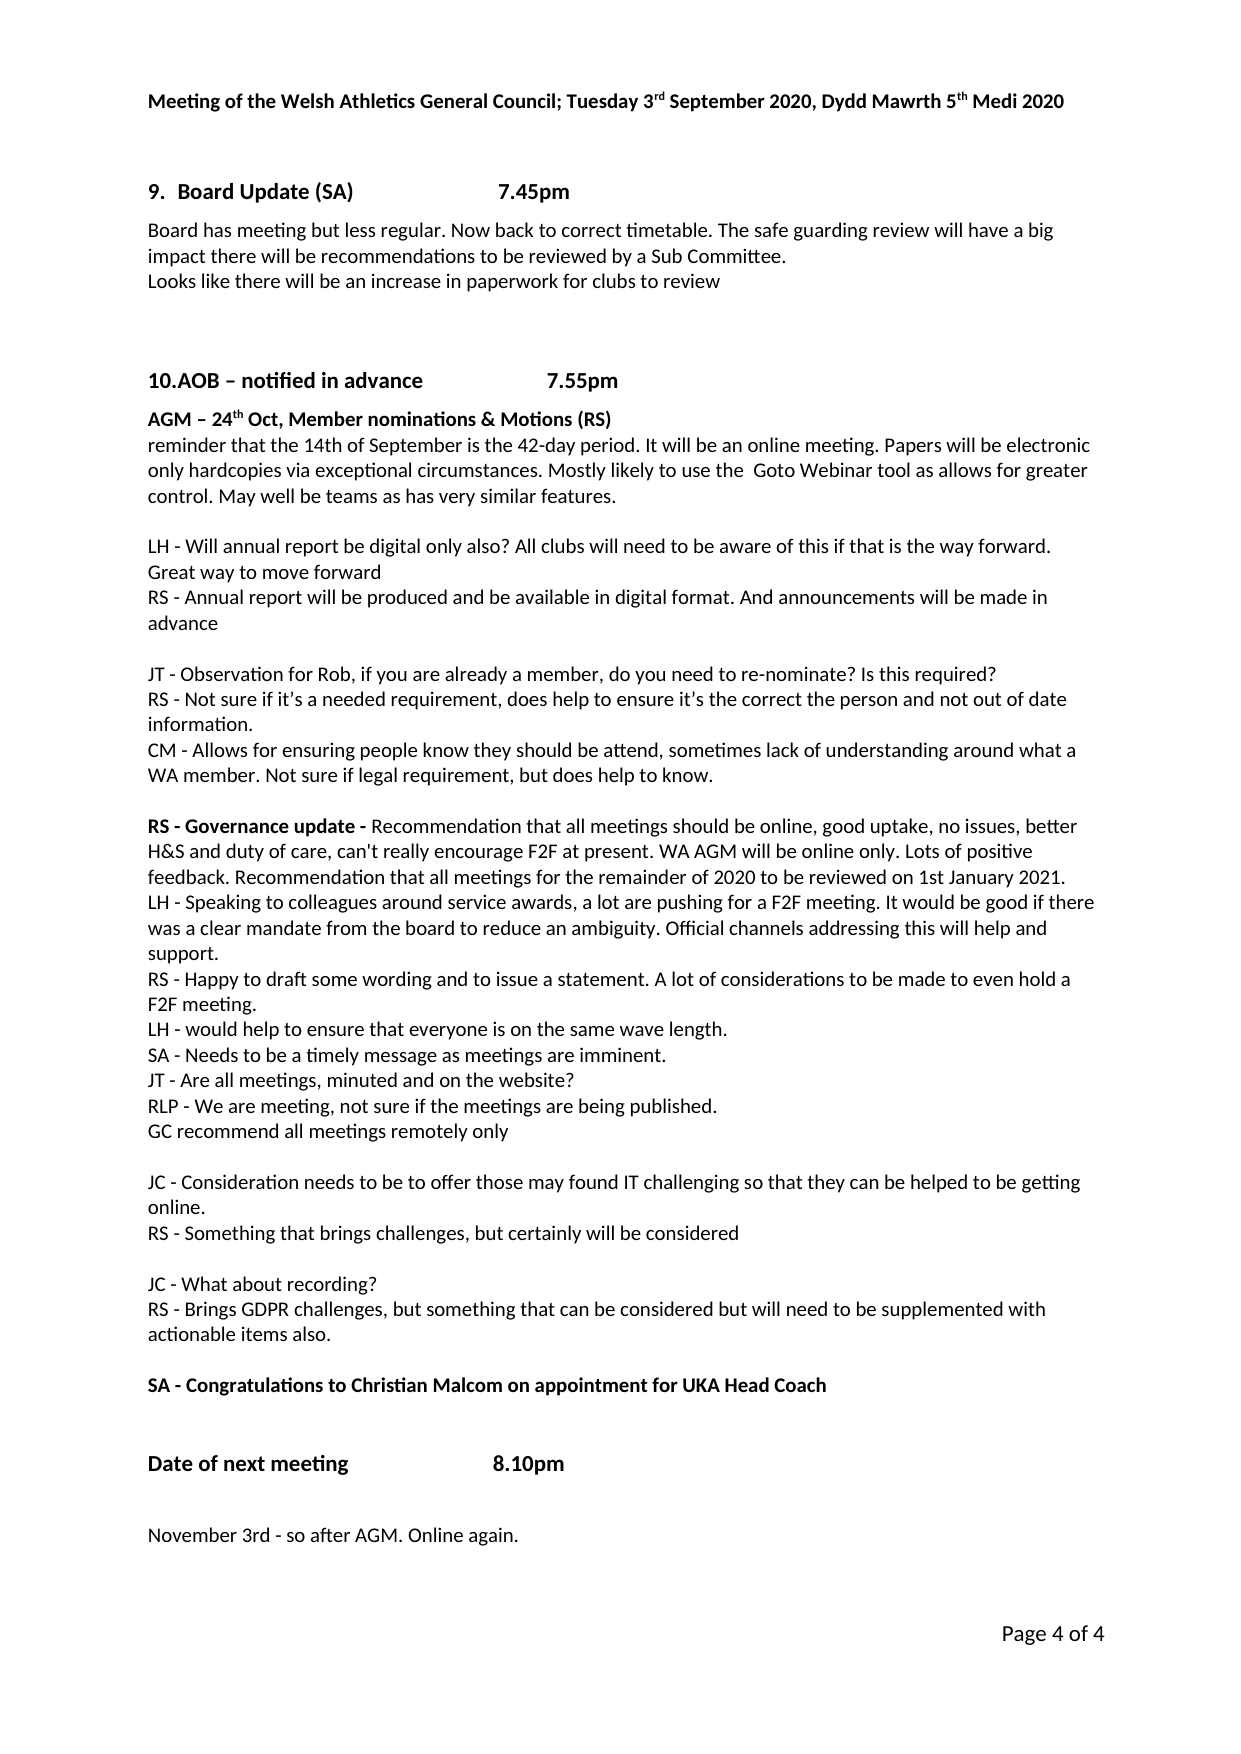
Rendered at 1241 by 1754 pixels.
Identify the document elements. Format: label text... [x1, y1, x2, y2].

list Board Update (SA) 7.45pm [148, 177, 1077, 205]
text Date of next meeting 8.10pm [148, 1449, 1104, 1505]
text November 3rd - so after AGM. Online again. [148, 1522, 1104, 1547]
list AOB – notified in advance 7.55pm [148, 366, 1077, 394]
text AGM – 24th Oct, Member nominations & Motions (RS) reminder that the 14th of September is the 42-day period. It will be an online meeting. Papers will be electronic only hardcopies via exceptional circumstances. Mostly likely to use the Goto Webinar tool as allows for greater control. May well be teams as has very similar features. LH - Will annual report be digital only also? All clubs will need to be aware of this if that is the way forward. Great way to move forward RS - Annual report will be produced and be available in digital format. And announcements will be made in advance JT - Observation for Rob, if you are already a member, do you need to re-nominate? Is this required? RS - Not sure if it’s a needed requirement, does help to ensure it’s the correct the person and not out of date information. CM - Allows for ensuring people know they should be attend, sometimes lack of understanding around what a WA member. Not sure if legal requirement, but does help to know. RS - Governance update - Recommendation that all meetings should be online, good uptake, no issues, better H&S and duty of care, can't really encourage F2F at present. WA AGM will be online only. Lots of positive feedback. Recommendation that all meetings for the remainder of 2020 to be reviewed on 1st January 2021. LH - Speaking to colleagues around service awards, a lot are pushing for a F2F meeting. It would be good if there was a clear mandate from the board to reduce an ambiguity. Official channels addressing this will help and support. RS - Happy to draft some wording and to issue a statement. A lot of considerations to be made to even hold a F2F meeting. LH - would help to ensure that everyone is on the same wave length. SA - Needs to be a timely message as meetings are imminent. JT - Are all meetings, minuted and on the website? RLP - We are meeting, not sure if the meetings are being published. GC recommend all meetings remotely only JC - Consideration needs to be to offer those may found IT challenging so that they can be helped to be getting online. RS - Something that brings challenges, but certainly will be considered JC - What about recording? RS - Brings GDPR challenges, but something that can be considered but will need to be supplemented with actionable items also. SA - Congratulations to Christian Malcom on appointment for UKA Head Coach [148, 407, 1104, 1398]
text Board has meeting but less regular. Now back to correct timetable. The safe guarding review will have a big impact there will be recommendations to be reviewed by a Sub Committee. Looks like there will be an increase in paperwork for clubs to review [148, 218, 1104, 294]
